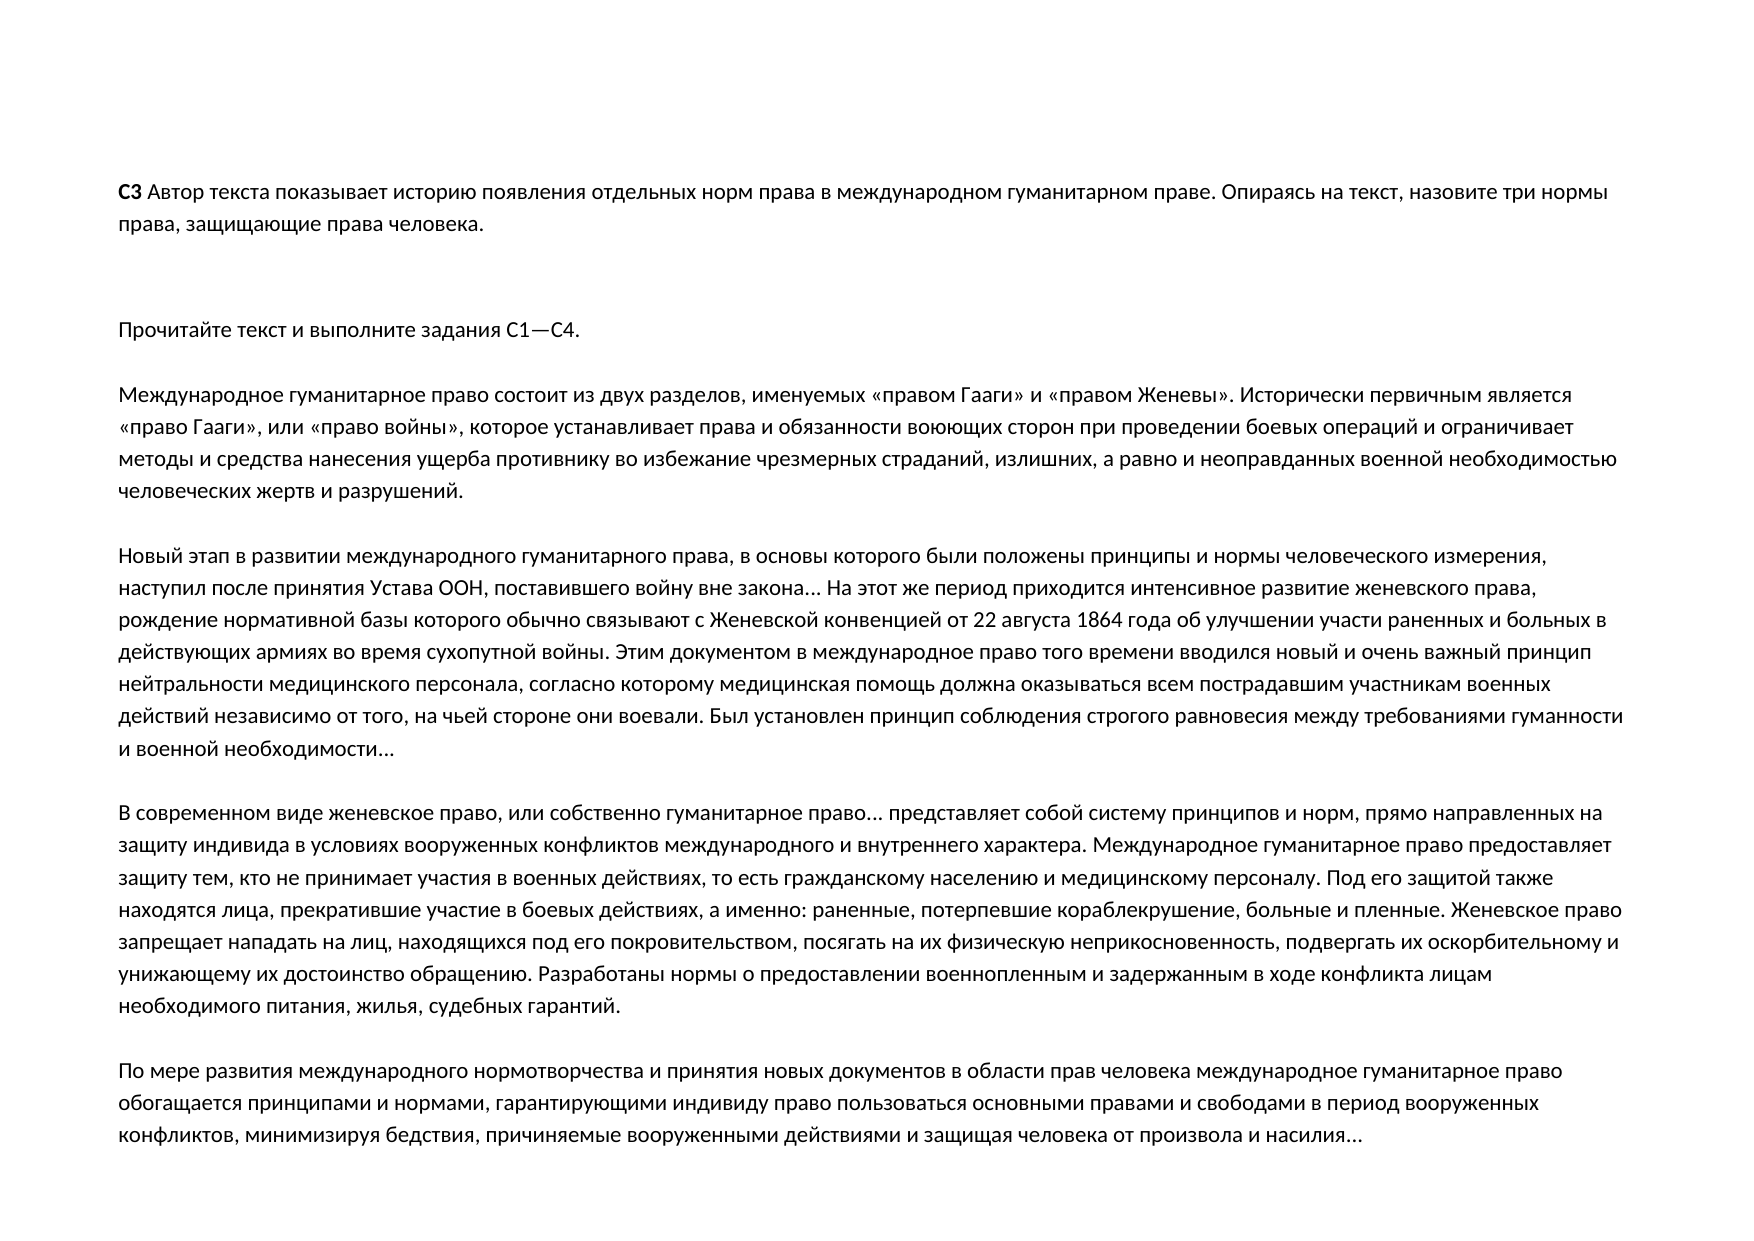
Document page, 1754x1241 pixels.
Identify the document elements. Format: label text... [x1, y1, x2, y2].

text C3 Автор текста показывает историю появления отдельных норм права в международном гуманитарном праве. Опираясь на текст, назовите три нормы права, защищающие права человека. [118, 177, 1636, 237]
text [118, 315, 1636, 1148]
